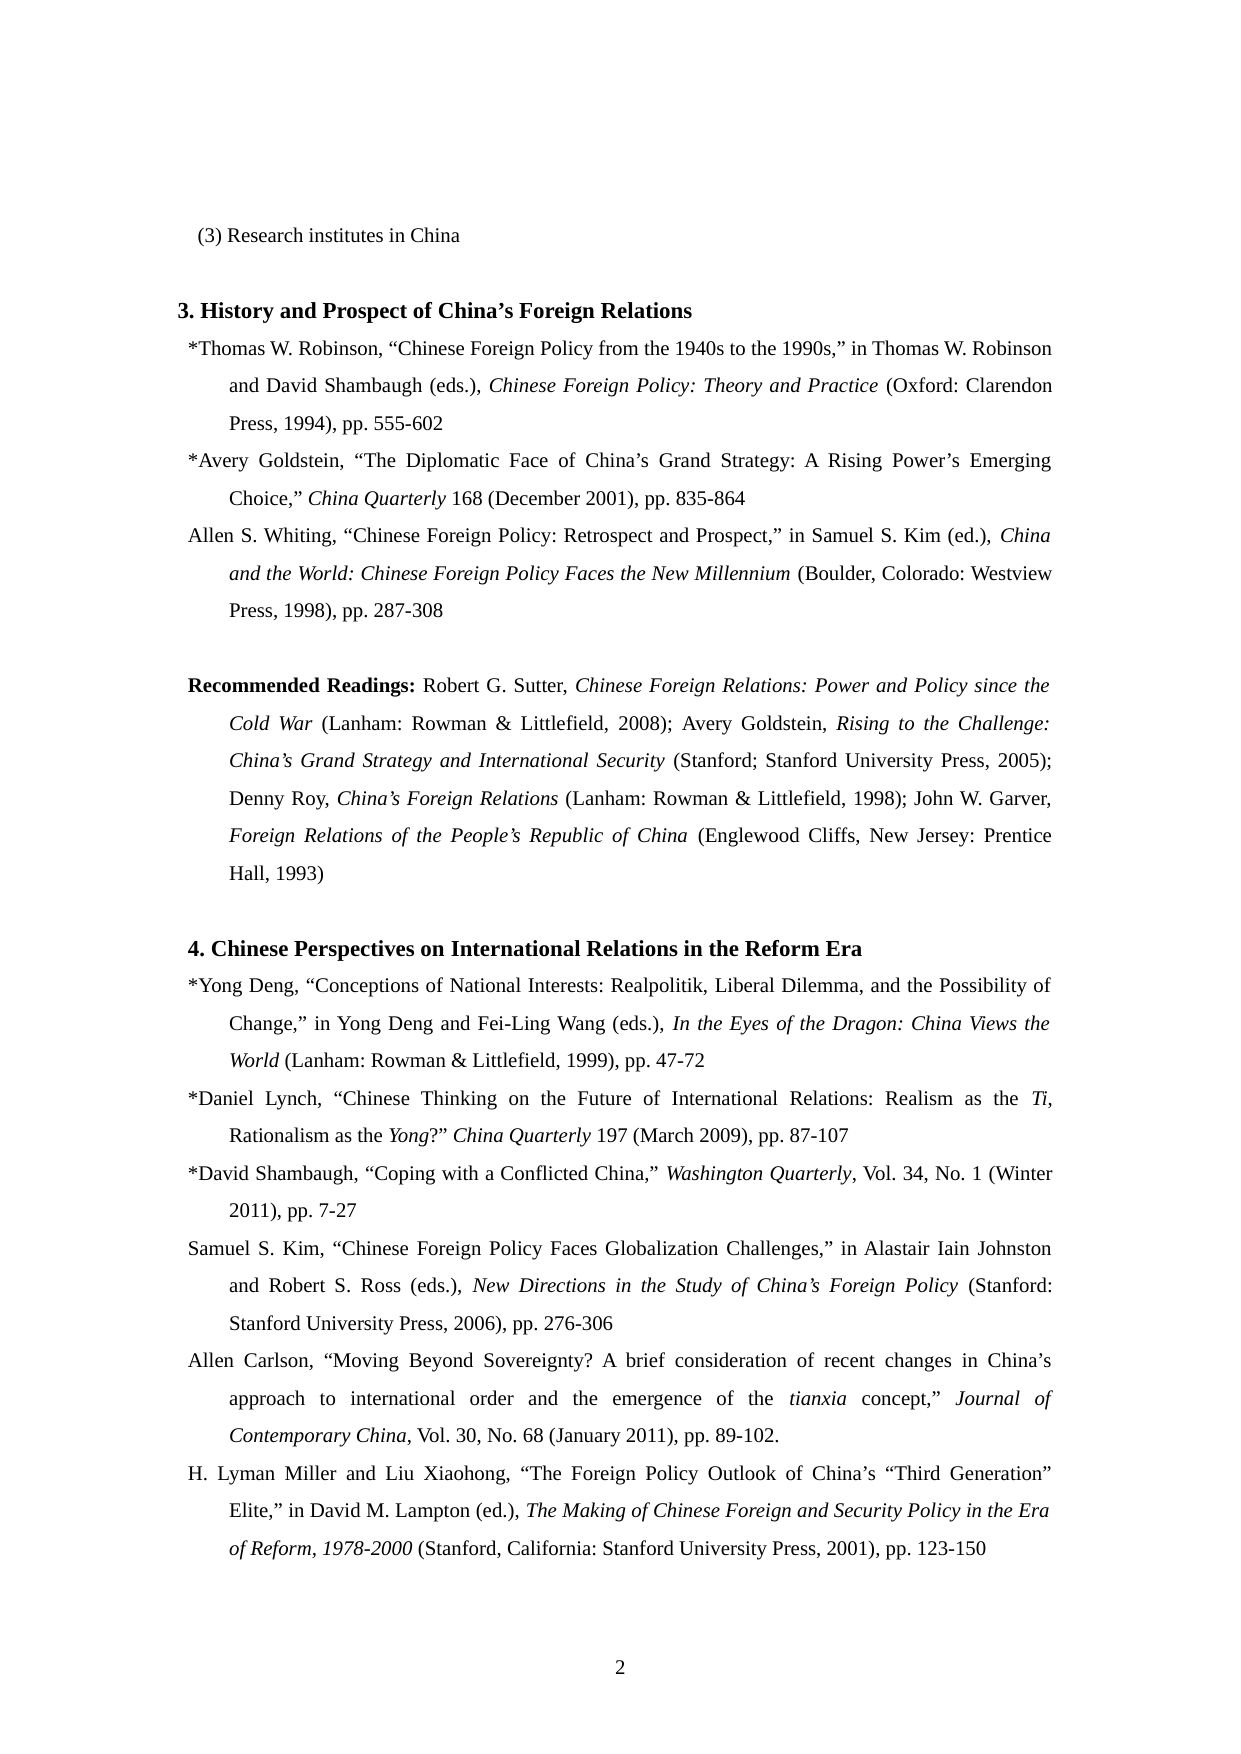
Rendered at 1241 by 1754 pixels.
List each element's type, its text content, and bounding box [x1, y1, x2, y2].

text Samuel S. Kim, “Chinese Foreign Policy Faces Globalization Challenges,” in Alastair Iain Johnston and Robert S. Ross (eds.), New Directions in the Study of China’s Foreign Policy (Stanford: Stanford University Press, 2006), pp. 276-306 [188, 1229, 1053, 1342]
text 4. Chinese Perspectives on International Relations in the Reform Era [188, 929, 1053, 967]
text 3. History and Prospect of China’s Foreign Relations [177, 292, 1053, 329]
text Recommended Readings: Robert G. Sutter, Chinese Foreign Relations: Power and Policy since the Cold War (Lanham: Rowman & Littlefield, 2008); Avery Goldstein, Rising to the Challenge: China’s Grand Strategy and International Security (Stanford; Stanford University Press, 2005); Denny Roy, China’s Foreign Relations (Lanham: Rowman & Littlefield, 1998); John W. Garver, Foreign Relations of the People’s Republic of China (Englewood Cliffs, New Jersey: Prentice Hall, 1993) [188, 667, 1053, 892]
text H. Lyman Miller and Liu Xiaohong, “The Foreign Policy Outlook of China’s “Third Generation” Elite,” in David M. Lampton (ed.), The Making of Chinese Foreign and Security Policy in the Era of Reform, 1978-2000 (Stanford, California: Stanford University Press, 2001), pp. 123-150 [188, 1454, 1053, 1567]
text (3) Research institutes in China [177, 217, 1053, 254]
text Allen S. Whiting, “Chinese Foreign Policy: Retrospect and Prospect,” in Samuel S. Kim (ed.), and the World: Chinese Foreign Policy Faces the New Millennium (Boulder, Colorado: Westview Press, 1998), pp. 287-308 [188, 517, 1053, 629]
text *David Shambaugh, “Coping with a Conflicted China,” Washington Quarterly, Vol. 34, No. 1 (Winter 2011), pp. 7-27 [188, 1154, 1053, 1229]
text *Avery Goldstein, “The Diplomatic Face of China’s Grand Strategy: A Rising Power’s Emerging Choice,” China Quarterly 168 (December 2001), pp. 835-864 [188, 442, 1053, 517]
text *Thomas W. Robinson, “Chinese Foreign Policy from the 1940s to the 1990s,” in Thomas W. Robinson and David Shambaugh (eds.), Chinese Foreign Policy: Theory and Practice (Oxford: Clarendon Press, 1994), pp. 555-602 [188, 329, 1053, 442]
text *Daniel Lynch, “Chinese Thinking on the Future of International Relations: Realism as the Ti, Rationalism as the Yong?” China Quarterly 197 (March 2009), pp. 87-107 [188, 1079, 1053, 1154]
text Allen Carlson, “Moving Beyond Sovereignty? A brief consideration of recent changes in China’s approach to international order and the emergence of the tianxia concept,” Journal of Contemporary China, Vol. 30, No. 68 (January 2011), pp. 89-102. [188, 1342, 1053, 1454]
text *Yong Deng, “Conceptions of National Interests: Realpolitik, Liberal Dilemma, and the Possibility of Change,” in Yong Deng and Fei-Ling Wang (eds.), In the Eyes of the Dragon: Views the World (Lanham: Rowman & Littlefield, 1999), pp. 47-72 [188, 967, 1053, 1079]
